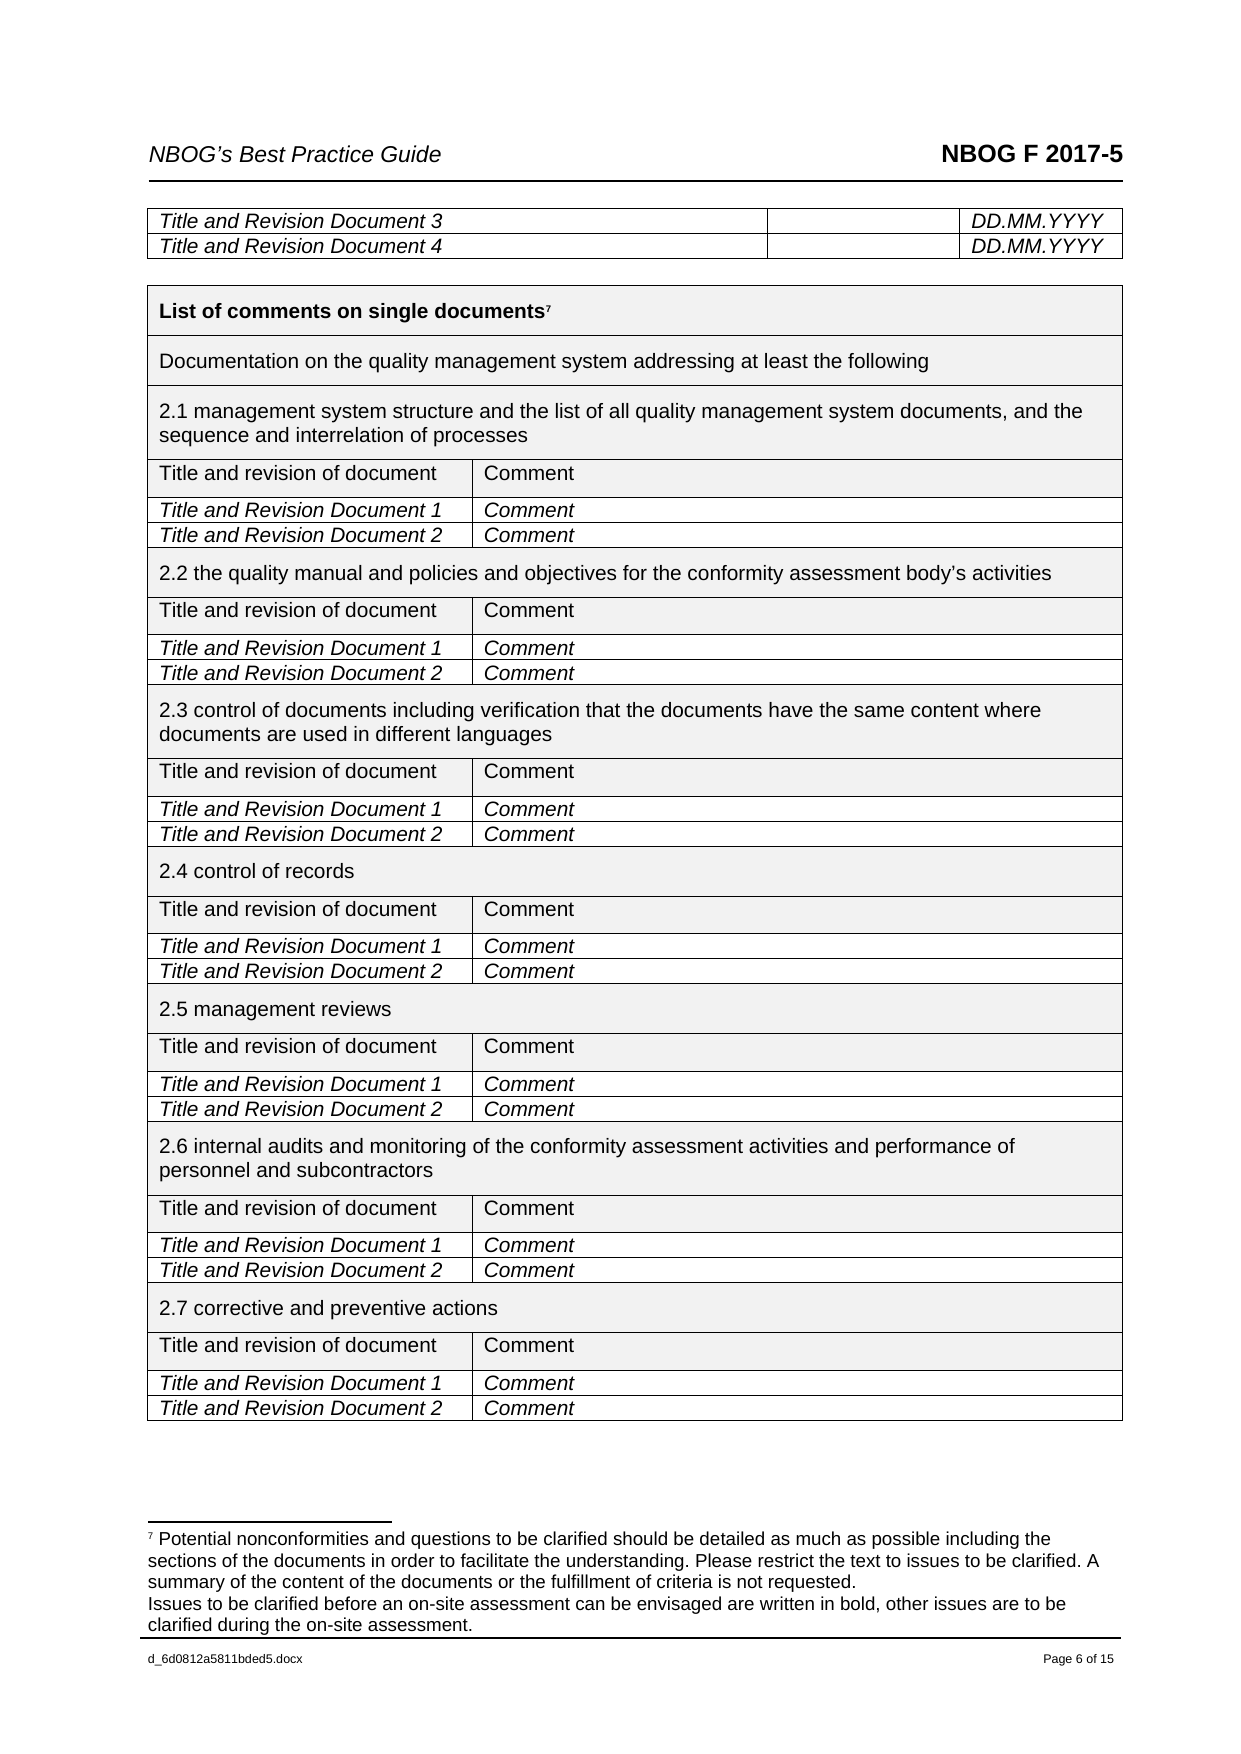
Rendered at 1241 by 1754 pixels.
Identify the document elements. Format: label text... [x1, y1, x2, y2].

table_cell Comment [473, 822, 1122, 846]
table_cell Title and Revision Document 1 [148, 635, 472, 659]
table_cell Title and Revision Document 2 [148, 660, 472, 684]
table_cell Title and Revision Document 1 [148, 934, 472, 958]
table_cell Comment [473, 498, 1122, 522]
table_header List of comments on single documents [148, 286, 1122, 335]
table_cell Title and Revision Document 1 [148, 1233, 472, 1257]
table_cell Title and revision of document [148, 598, 472, 634]
table_cell Comment [473, 1072, 1122, 1096]
table_cell Title and revision of document [148, 1333, 472, 1370]
table_cell Comment [473, 1097, 1122, 1121]
table_cell Comment [473, 1333, 1122, 1370]
table_cell Comment [473, 635, 1122, 659]
table_cell Comment [473, 934, 1122, 958]
table_cell Comment [473, 598, 1122, 634]
table_cell Comment [473, 1371, 1122, 1395]
table_cell Title and Revision Document 1 [148, 797, 472, 821]
table_cell Title and Revision Document 4 [148, 234, 767, 258]
table_cell Comment [473, 660, 1122, 684]
table_cell Comment [473, 797, 1122, 821]
table_cell Title and Revision Document 2 [148, 1258, 472, 1282]
table_cell Comment [473, 959, 1122, 983]
table_cell Comment [473, 1233, 1122, 1257]
table_cell Title and revision of document [148, 1196, 472, 1232]
table_cell Comment [473, 1196, 1122, 1232]
table_cell Comment [473, 1396, 1122, 1420]
table_cell Title and Revision Document 2 [148, 523, 472, 547]
table_cell 2.6 internal audits and monitoring of the conformity assessment activities and performance of personnel and subcontractors [148, 1122, 1122, 1195]
table_cell 2.4 control of records [148, 847, 1122, 896]
table_cell 2.2 the quality manual and policies and objectives for the conformity assessment body’s activities [148, 548, 1122, 597]
table_cell Comment [473, 1034, 1122, 1071]
table_cell Title and Revision Document 2 [148, 1097, 472, 1121]
table_cell [768, 234, 959, 258]
table_cell Title and Revision Document 1 [148, 1371, 472, 1395]
table_cell Comment [473, 523, 1122, 547]
table_cell Comment [473, 897, 1122, 933]
table_cell DD.MM.YYYY [960, 209, 1122, 233]
table_cell Title and Revision Document 3 [148, 209, 767, 233]
table_cell Title and Revision Document 2 [148, 822, 472, 846]
table_cell 2.1 management system structure and the list of all quality management system documents, and the sequence and interrelation of processes [148, 386, 1122, 459]
table_cell Title and Revision Document 2 [148, 959, 472, 983]
table_cell 2.3 control of documents including verification that the documents have the same content where documents are used in different languages [148, 685, 1122, 758]
table_cell Title and revision of document [148, 897, 472, 933]
table_cell Title and Revision Document 2 [148, 1396, 472, 1420]
table_cell Title and revision of document [148, 1034, 472, 1071]
table_cell Comment [473, 460, 1122, 497]
table_cell Documentation on the quality management system addressing at least the following [148, 336, 1122, 385]
table_cell Title and Revision Document 1 [148, 498, 472, 522]
table_cell Title and revision of document [148, 759, 472, 796]
table_cell Title and Revision Document 1 [148, 1072, 472, 1096]
table_cell [768, 209, 959, 233]
table_cell DD.MM.YYYY [960, 234, 1122, 258]
table_cell Comment [473, 1258, 1122, 1282]
table_cell 2.7 corrective and preventive actions [148, 1283, 1122, 1332]
table_cell Comment [473, 759, 1122, 796]
table_cell 2.5 management reviews [148, 984, 1122, 1033]
table_cell Title and revision of document [148, 460, 472, 497]
